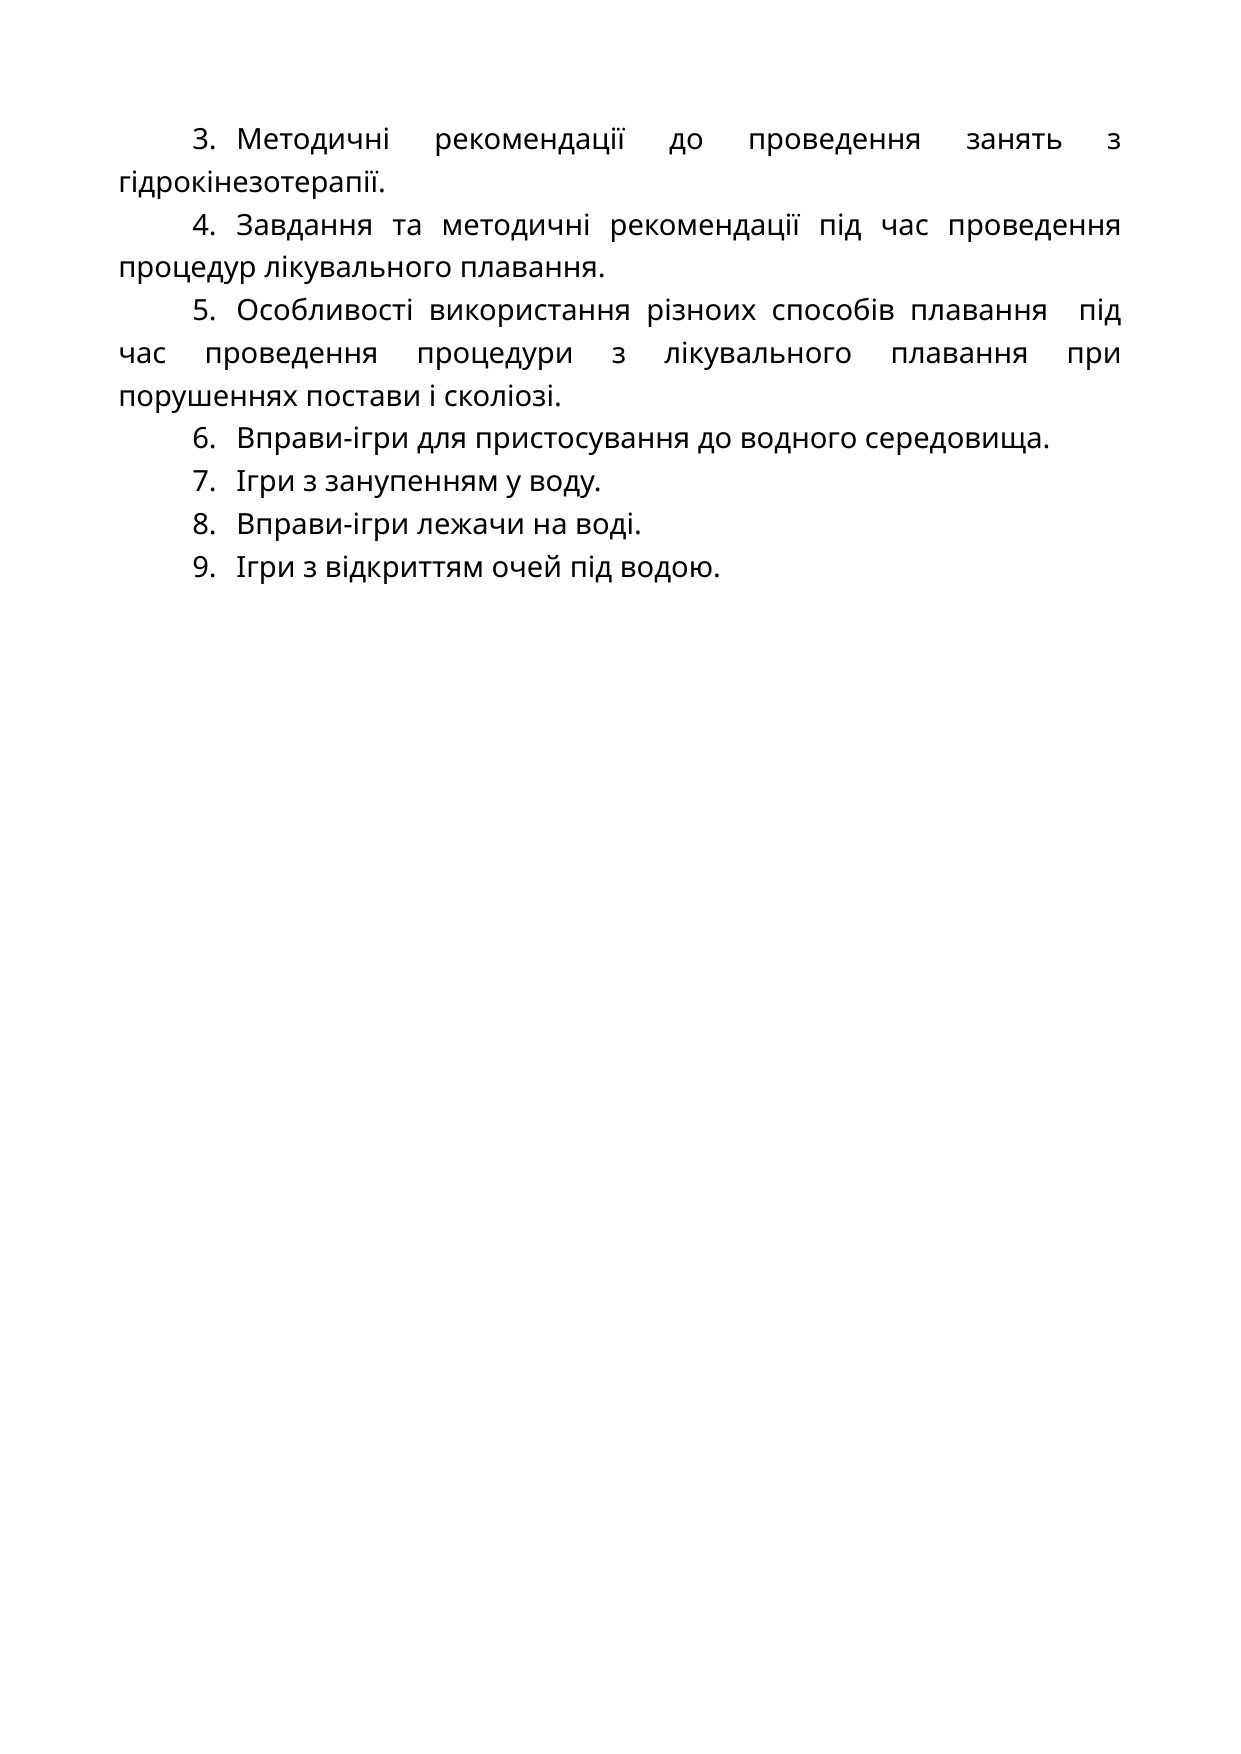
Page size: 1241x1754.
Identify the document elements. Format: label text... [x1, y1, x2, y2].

list Методичні рекомендації до проведення занять з гідрокінезотерапії. [118, 118, 1122, 201]
list Вправи-ігри лежачи на воді. [118, 503, 1122, 543]
list Ігри з відкриттям очей під водою. [118, 546, 1122, 586]
list Завдання та методичні рекомендації під час проведення процедур лікувального плавання. [118, 204, 1122, 286]
list Особливості використання різноих способів плавання під час проведення процедури з лікувального плавання при порушеннях постави і сколіозі. [118, 289, 1122, 415]
list Ігри з занупенням у воду. [118, 461, 1122, 500]
list Вправи-ігри для пристосування до водного середовища. [118, 418, 1122, 457]
